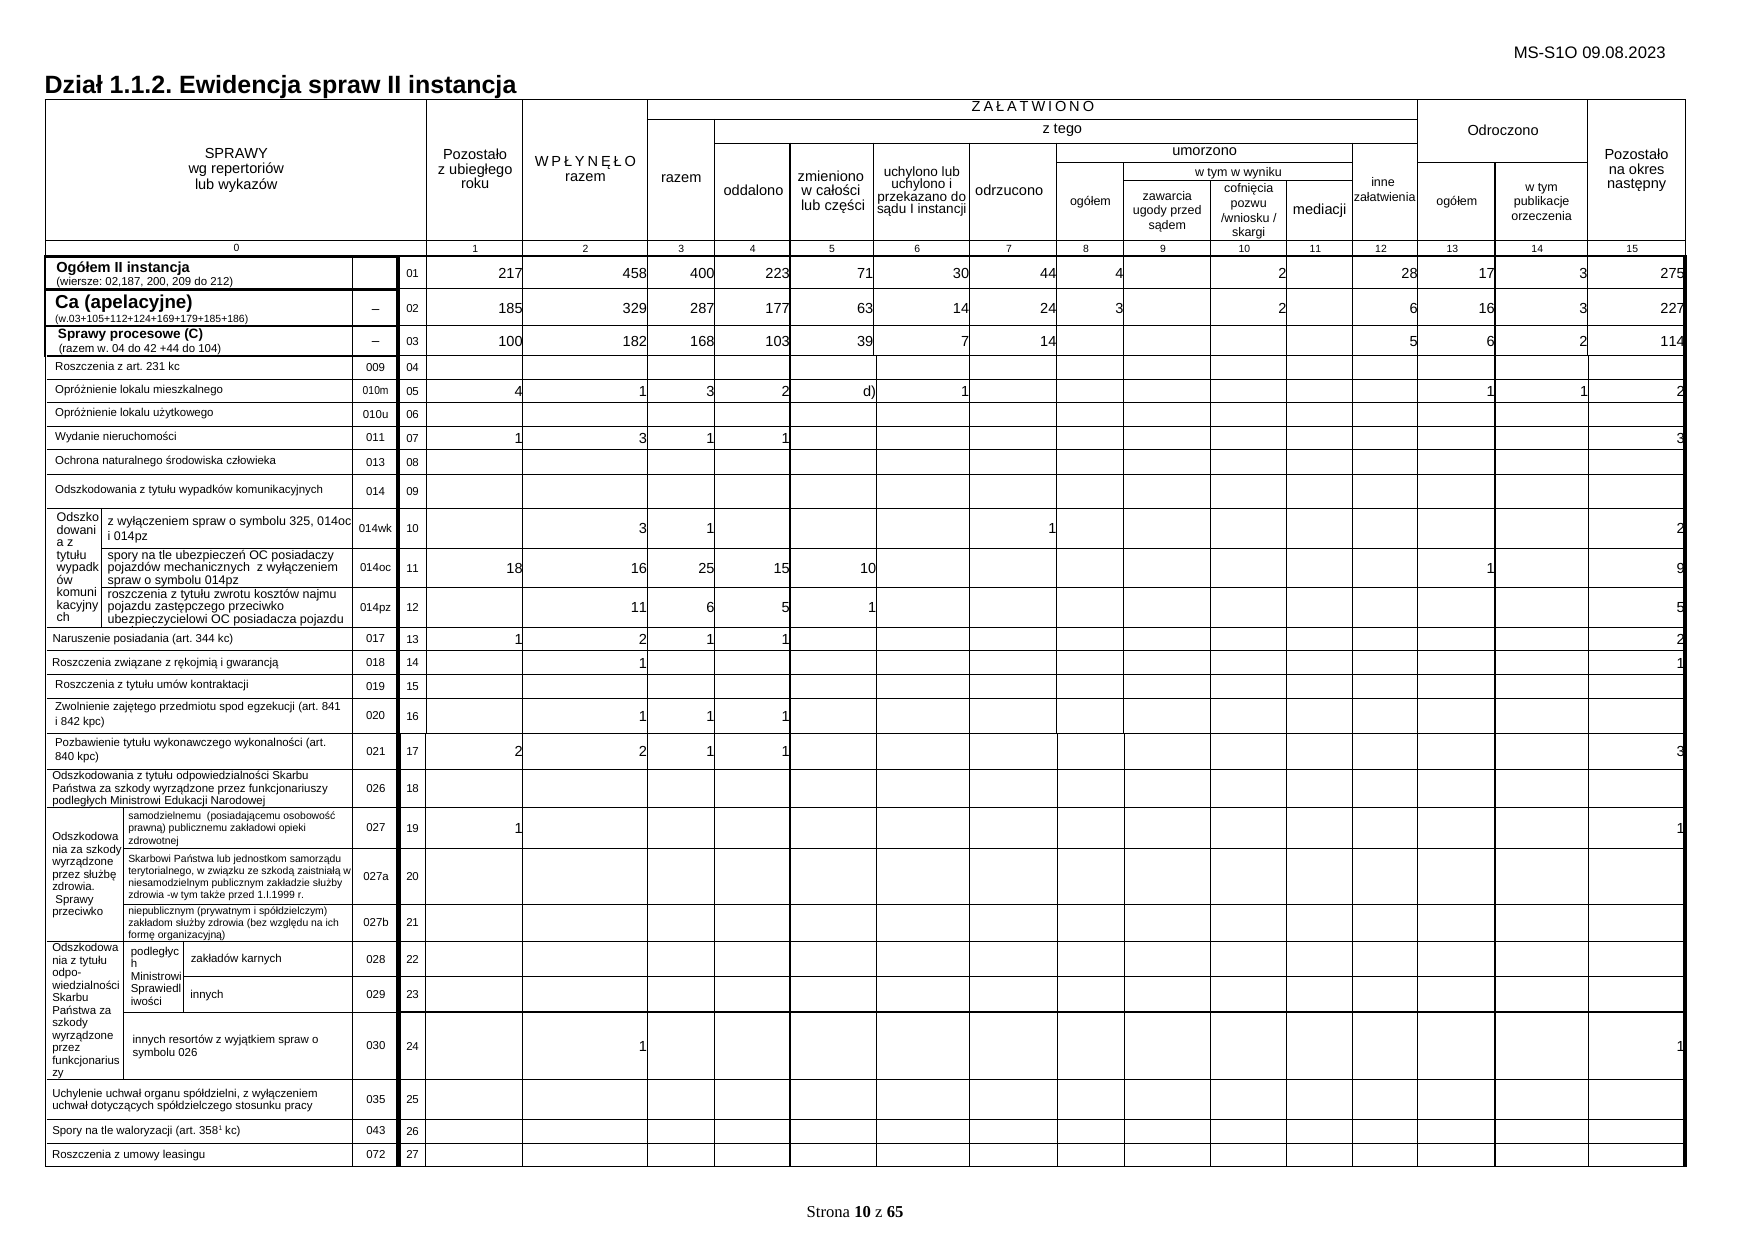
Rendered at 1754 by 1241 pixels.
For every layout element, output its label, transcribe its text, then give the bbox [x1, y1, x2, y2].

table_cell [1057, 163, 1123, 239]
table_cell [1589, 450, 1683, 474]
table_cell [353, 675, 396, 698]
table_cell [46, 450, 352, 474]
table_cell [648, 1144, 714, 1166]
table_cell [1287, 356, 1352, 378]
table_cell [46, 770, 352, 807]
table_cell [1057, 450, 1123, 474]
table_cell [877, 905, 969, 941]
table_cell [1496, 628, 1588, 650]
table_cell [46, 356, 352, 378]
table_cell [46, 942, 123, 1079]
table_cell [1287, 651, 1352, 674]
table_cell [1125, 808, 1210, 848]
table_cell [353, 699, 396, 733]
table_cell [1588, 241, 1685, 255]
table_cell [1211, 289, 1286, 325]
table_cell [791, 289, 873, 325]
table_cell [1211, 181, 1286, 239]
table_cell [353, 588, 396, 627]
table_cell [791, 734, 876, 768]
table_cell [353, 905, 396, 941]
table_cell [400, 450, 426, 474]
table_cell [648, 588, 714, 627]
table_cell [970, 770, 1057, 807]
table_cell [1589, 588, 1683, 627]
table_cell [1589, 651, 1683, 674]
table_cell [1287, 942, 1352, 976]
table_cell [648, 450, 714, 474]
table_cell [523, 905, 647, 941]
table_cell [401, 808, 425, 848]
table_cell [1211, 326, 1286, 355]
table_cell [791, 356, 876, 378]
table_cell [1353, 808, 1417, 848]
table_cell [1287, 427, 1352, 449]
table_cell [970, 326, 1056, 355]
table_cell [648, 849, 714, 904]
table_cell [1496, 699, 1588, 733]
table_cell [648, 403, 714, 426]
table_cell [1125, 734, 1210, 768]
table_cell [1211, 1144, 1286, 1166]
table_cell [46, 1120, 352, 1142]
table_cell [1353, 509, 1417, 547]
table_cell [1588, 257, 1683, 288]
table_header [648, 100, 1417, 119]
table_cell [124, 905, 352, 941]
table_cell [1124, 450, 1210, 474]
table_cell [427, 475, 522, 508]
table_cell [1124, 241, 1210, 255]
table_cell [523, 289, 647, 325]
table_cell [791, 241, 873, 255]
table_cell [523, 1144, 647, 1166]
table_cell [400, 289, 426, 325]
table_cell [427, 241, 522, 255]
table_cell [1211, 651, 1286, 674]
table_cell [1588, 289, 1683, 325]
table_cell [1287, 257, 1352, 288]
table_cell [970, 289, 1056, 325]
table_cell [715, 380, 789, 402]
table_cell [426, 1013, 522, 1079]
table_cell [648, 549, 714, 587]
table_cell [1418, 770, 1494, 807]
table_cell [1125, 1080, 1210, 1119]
text Dział 1.1.2. Ewidencja spraw II instancja [44, 70, 1665, 99]
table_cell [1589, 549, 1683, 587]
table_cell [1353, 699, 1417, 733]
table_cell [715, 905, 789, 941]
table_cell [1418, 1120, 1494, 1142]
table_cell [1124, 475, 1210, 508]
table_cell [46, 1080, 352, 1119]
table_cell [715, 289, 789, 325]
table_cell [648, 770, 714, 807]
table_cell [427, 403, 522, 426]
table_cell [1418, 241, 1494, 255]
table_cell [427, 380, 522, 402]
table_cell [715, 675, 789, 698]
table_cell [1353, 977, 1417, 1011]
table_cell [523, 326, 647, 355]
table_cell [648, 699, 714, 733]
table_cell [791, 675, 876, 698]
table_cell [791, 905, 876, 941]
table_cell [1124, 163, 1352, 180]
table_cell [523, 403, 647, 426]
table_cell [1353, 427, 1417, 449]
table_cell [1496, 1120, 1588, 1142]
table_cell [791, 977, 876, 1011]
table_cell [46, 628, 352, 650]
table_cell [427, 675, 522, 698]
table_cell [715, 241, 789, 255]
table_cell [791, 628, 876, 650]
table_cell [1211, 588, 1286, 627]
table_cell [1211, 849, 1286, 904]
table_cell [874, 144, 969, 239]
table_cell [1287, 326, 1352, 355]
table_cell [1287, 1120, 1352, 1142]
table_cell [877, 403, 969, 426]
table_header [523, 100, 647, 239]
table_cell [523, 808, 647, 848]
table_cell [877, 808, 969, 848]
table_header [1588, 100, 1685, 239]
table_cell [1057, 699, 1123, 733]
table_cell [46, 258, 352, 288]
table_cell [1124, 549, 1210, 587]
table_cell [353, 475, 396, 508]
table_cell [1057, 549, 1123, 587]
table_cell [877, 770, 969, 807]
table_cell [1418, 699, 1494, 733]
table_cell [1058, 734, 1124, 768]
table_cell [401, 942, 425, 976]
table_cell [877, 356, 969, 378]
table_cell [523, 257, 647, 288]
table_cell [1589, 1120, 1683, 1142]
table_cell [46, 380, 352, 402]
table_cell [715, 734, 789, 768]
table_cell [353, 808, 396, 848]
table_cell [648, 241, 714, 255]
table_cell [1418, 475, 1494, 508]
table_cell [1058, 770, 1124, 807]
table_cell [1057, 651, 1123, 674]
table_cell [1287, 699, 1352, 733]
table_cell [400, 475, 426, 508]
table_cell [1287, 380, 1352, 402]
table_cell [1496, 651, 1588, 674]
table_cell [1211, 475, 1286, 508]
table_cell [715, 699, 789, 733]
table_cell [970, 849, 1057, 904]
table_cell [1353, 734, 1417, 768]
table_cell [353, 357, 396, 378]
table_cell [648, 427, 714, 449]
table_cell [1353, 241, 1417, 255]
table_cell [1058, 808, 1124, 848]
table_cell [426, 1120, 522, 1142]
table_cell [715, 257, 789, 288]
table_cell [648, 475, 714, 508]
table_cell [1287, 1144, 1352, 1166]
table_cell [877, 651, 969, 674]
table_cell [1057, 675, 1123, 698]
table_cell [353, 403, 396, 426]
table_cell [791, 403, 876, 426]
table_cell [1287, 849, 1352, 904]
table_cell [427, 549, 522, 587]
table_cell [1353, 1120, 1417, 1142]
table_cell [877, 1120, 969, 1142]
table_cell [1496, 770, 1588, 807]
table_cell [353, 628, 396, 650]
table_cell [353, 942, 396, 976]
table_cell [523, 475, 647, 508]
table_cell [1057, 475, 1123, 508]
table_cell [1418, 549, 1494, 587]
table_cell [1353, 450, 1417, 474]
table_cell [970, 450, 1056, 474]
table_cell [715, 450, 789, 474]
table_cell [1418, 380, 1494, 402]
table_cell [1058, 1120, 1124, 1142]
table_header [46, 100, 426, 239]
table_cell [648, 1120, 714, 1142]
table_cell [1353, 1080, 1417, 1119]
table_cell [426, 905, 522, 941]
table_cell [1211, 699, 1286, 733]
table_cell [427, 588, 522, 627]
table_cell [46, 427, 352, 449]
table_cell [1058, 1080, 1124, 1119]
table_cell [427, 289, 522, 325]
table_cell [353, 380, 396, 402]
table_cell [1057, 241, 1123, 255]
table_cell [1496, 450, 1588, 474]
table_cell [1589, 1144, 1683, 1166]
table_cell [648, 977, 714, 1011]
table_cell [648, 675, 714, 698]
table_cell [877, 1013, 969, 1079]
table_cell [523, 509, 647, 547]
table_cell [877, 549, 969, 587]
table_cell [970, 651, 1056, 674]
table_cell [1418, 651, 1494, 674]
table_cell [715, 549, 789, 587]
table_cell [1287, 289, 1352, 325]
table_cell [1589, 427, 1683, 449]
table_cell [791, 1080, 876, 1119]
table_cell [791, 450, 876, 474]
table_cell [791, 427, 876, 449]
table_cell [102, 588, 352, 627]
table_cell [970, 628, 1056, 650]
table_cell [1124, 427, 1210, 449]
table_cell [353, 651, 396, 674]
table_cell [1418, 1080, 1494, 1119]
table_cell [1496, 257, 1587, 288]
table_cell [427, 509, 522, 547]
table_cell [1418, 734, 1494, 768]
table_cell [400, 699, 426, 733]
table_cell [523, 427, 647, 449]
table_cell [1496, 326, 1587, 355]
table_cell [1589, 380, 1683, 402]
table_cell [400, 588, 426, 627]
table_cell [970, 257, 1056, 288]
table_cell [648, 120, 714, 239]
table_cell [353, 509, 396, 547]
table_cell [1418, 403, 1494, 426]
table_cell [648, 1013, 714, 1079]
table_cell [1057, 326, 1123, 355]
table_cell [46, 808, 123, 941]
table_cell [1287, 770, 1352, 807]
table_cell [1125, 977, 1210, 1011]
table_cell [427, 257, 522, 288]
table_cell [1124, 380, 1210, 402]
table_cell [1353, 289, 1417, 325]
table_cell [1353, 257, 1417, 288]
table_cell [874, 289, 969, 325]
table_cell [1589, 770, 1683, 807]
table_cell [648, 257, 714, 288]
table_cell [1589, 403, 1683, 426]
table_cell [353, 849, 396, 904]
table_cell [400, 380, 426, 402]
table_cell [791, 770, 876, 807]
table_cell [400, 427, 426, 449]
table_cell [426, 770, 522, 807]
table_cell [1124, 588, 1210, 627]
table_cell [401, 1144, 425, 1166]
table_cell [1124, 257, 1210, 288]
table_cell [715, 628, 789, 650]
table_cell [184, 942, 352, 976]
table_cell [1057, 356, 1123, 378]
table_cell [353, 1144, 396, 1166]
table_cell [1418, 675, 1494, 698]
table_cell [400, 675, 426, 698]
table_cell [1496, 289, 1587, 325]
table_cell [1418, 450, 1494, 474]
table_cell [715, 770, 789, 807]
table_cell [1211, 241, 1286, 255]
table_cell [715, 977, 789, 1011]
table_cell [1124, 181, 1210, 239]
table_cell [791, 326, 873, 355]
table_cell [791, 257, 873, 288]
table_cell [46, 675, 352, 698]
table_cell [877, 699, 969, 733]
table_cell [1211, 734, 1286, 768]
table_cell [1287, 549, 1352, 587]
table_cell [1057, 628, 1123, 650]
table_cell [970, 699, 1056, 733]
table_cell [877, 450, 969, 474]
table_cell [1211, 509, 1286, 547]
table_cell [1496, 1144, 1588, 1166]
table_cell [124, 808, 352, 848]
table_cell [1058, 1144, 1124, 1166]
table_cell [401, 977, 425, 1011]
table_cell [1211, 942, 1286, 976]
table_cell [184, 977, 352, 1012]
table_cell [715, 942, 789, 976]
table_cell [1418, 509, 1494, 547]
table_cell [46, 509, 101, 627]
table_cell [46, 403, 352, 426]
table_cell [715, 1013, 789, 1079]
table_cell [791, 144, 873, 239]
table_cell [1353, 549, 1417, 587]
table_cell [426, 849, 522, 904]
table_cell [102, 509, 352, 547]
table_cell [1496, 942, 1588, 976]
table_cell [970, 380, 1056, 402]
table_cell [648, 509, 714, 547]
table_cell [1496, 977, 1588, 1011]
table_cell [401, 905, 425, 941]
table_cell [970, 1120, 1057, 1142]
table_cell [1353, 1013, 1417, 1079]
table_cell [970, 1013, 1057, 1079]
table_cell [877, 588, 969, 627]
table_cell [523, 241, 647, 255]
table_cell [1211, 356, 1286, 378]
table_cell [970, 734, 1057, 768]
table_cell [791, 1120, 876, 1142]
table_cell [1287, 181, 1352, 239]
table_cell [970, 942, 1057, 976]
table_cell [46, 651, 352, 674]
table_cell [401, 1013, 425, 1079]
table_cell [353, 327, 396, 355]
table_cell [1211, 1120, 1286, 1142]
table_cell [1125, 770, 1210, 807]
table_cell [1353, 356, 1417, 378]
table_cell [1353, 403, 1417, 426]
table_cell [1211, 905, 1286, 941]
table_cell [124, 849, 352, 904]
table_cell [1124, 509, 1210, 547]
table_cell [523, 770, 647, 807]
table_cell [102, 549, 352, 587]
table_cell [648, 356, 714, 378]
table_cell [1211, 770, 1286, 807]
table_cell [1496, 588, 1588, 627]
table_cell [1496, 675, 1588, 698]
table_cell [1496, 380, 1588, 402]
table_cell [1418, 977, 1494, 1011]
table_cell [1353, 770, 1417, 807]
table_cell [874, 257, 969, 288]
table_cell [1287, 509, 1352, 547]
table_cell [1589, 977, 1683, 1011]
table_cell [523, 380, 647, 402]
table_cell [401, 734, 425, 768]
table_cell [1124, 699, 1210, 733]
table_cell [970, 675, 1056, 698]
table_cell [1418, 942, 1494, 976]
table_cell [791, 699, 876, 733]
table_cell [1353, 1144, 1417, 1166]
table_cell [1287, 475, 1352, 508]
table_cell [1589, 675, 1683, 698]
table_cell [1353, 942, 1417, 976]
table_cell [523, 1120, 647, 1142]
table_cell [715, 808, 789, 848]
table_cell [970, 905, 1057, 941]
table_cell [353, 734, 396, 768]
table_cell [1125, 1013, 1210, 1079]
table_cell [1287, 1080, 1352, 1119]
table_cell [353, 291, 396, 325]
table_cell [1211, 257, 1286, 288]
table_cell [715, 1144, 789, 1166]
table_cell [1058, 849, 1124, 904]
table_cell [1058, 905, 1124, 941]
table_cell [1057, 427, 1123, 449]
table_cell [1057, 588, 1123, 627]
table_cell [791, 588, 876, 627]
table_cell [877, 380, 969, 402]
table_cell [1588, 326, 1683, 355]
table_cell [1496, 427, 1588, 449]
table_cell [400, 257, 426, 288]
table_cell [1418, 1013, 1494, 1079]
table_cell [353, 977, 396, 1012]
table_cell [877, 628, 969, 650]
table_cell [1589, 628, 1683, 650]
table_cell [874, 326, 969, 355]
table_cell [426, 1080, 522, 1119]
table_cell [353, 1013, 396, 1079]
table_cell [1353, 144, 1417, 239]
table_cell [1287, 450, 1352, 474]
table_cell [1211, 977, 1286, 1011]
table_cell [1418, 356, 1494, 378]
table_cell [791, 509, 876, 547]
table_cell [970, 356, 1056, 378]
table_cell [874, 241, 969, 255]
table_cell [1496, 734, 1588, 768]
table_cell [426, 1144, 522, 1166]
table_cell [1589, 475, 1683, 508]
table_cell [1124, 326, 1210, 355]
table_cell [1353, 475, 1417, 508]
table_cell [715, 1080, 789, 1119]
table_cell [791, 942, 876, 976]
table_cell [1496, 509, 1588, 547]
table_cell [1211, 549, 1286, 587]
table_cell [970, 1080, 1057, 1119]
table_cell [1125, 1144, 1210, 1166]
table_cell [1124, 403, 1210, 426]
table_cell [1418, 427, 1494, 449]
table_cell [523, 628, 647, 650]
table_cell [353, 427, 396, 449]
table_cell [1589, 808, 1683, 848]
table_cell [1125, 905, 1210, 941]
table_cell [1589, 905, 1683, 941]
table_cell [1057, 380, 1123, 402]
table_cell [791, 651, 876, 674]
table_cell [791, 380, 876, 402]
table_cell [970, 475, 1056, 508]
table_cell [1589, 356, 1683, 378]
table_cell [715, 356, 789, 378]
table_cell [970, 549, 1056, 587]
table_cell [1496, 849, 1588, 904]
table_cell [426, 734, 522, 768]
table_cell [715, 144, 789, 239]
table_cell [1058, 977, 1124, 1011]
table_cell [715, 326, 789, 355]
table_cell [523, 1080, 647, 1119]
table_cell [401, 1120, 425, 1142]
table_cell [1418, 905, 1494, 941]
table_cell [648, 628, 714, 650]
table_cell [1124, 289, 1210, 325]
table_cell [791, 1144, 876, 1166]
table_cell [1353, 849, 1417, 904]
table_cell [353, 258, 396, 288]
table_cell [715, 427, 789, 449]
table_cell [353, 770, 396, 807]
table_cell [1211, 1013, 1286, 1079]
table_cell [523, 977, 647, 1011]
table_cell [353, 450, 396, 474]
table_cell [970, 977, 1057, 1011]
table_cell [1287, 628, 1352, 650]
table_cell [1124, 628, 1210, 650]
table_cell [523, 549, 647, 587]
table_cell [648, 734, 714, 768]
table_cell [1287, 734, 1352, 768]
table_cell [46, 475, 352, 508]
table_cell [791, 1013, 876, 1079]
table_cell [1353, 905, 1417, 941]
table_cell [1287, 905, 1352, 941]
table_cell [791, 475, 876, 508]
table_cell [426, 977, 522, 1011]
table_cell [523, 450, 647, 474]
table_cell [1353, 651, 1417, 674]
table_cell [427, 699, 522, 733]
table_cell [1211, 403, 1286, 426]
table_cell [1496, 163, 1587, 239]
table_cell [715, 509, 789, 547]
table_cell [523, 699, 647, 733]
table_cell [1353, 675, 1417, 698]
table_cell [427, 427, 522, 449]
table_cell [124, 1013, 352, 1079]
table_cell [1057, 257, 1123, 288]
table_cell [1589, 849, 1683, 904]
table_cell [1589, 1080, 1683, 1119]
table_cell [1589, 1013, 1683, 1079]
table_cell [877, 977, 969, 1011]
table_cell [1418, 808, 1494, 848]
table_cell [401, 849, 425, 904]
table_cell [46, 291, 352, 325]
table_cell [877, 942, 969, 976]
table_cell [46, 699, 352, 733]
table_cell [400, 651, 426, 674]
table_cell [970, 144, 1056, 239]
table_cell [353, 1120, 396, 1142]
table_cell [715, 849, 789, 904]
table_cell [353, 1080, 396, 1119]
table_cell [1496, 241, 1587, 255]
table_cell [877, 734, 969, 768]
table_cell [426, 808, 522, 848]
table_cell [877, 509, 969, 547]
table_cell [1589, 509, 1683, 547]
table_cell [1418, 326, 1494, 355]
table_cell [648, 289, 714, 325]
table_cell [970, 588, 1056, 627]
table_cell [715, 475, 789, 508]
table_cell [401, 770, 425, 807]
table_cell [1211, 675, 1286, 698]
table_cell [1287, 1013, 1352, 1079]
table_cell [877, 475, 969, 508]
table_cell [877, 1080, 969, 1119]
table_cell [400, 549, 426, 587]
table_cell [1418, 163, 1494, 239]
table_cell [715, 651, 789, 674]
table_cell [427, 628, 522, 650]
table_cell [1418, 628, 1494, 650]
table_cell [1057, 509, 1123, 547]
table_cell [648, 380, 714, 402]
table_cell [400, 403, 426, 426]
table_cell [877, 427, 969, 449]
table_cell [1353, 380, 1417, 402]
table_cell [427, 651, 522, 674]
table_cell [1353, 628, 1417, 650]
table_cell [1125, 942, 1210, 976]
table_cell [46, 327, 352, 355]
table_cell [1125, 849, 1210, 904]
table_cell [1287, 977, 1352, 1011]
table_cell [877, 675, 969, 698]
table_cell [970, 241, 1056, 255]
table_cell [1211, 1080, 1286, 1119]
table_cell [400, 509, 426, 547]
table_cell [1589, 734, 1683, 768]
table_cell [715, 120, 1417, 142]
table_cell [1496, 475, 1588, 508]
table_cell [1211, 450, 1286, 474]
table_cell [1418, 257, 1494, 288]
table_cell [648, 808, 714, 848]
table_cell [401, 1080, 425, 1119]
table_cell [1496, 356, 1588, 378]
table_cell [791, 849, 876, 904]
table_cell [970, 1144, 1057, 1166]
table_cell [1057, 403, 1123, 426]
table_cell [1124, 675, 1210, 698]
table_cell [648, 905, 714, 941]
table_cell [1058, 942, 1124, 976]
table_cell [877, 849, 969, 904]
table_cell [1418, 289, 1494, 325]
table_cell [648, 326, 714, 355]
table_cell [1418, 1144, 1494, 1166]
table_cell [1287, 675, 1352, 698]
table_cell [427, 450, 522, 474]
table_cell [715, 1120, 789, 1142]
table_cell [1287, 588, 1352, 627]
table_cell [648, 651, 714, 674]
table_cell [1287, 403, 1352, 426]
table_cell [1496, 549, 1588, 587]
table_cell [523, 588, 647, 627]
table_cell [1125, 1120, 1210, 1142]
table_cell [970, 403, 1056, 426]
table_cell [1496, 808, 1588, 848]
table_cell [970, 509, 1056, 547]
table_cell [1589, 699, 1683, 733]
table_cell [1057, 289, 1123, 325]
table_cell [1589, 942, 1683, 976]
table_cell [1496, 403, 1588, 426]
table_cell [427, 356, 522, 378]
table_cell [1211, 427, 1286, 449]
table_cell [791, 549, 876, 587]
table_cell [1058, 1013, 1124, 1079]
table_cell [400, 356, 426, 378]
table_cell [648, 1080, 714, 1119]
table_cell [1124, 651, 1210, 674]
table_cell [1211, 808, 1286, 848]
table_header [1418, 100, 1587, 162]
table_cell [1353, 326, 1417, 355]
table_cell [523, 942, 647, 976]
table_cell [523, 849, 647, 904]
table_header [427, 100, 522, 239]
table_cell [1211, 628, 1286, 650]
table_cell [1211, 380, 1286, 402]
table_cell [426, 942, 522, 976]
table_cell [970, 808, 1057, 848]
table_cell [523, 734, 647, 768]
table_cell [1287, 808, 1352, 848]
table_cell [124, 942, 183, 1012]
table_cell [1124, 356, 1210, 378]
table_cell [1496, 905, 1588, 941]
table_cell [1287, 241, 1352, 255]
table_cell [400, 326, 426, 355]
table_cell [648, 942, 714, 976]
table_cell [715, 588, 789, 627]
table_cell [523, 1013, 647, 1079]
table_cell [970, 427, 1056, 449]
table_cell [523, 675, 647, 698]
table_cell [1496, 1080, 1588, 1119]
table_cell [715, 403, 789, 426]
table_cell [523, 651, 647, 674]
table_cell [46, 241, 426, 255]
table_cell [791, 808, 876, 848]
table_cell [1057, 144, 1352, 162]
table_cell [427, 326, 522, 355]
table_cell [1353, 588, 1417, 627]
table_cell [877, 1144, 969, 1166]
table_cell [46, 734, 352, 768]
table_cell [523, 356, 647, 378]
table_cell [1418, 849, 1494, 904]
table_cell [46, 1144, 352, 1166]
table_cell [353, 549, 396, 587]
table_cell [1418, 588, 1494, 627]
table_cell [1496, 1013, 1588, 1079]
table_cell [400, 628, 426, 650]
